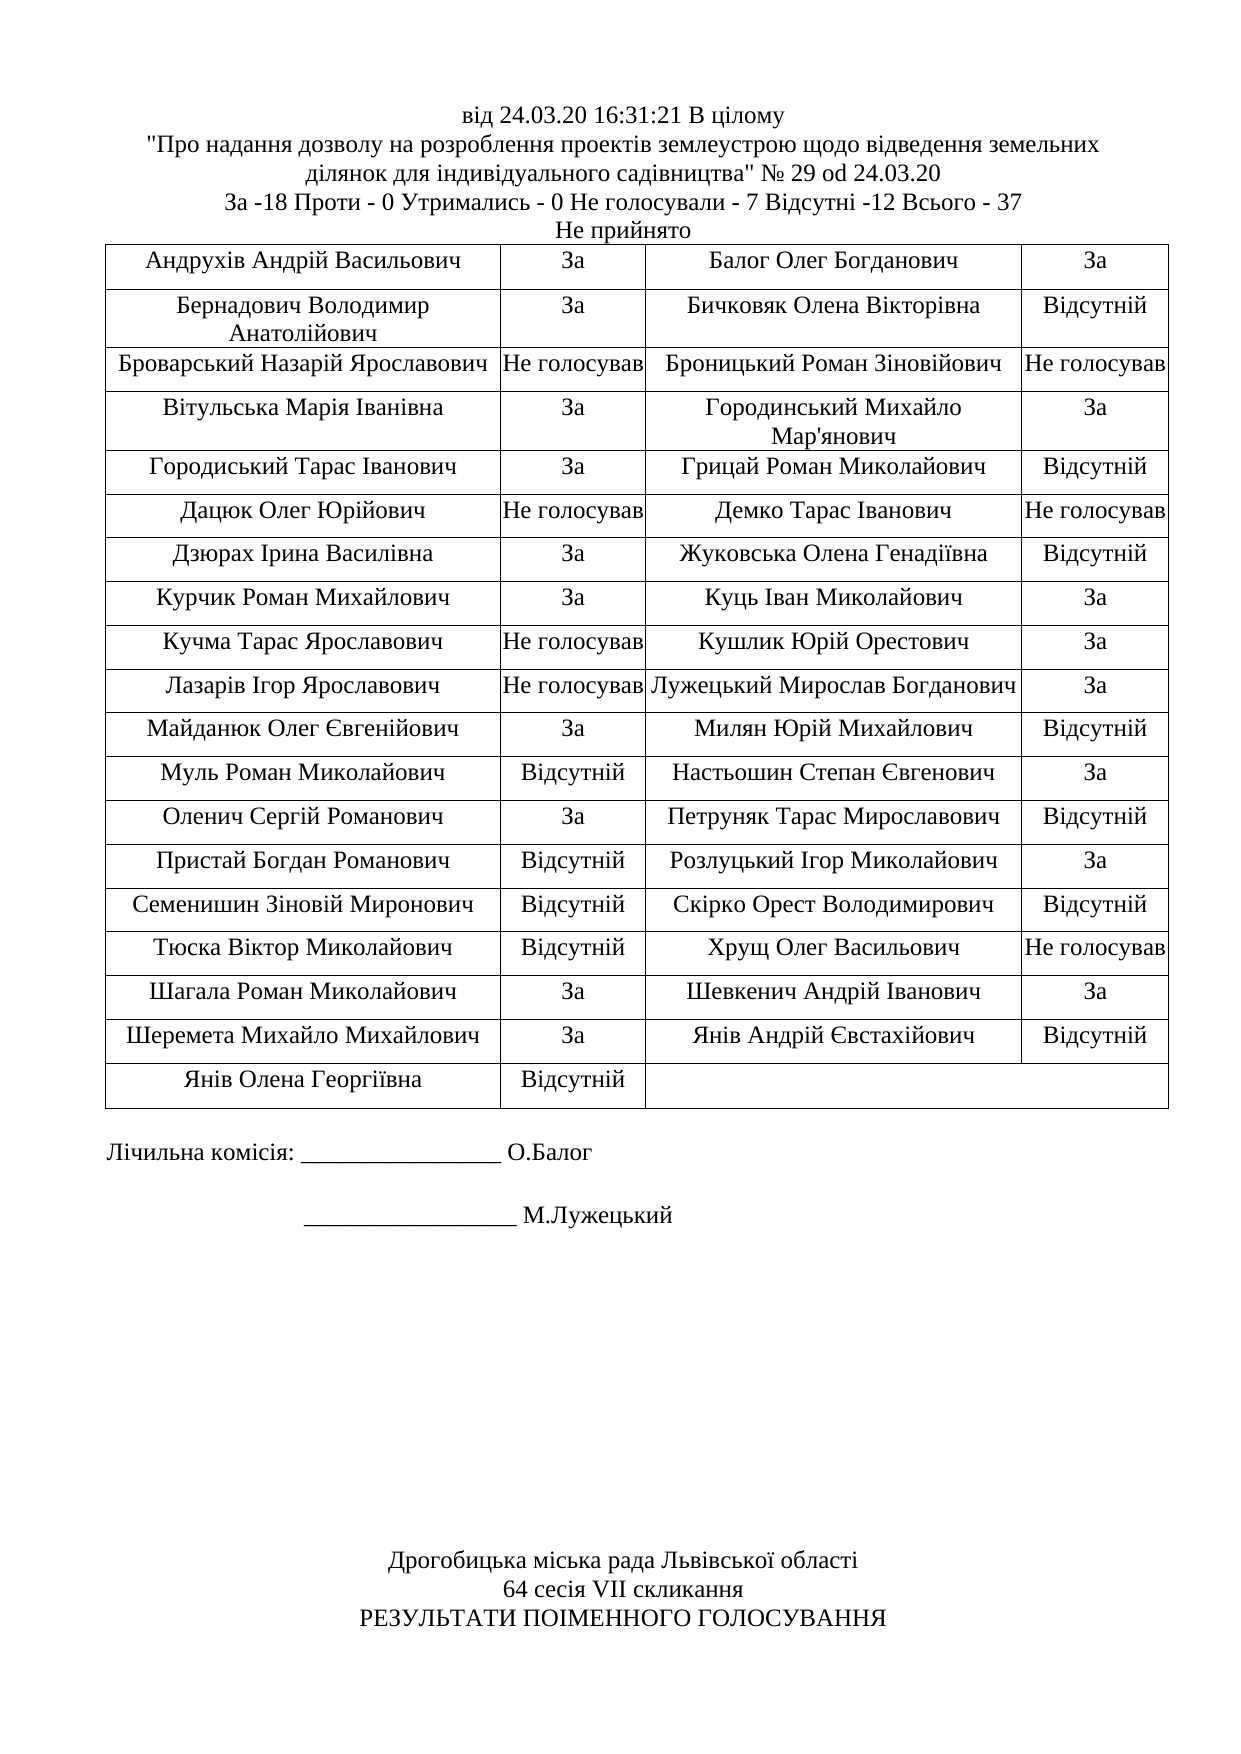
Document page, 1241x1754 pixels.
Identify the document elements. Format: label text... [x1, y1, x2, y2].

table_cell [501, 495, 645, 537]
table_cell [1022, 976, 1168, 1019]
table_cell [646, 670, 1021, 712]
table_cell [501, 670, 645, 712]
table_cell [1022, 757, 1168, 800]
table_cell Броварський Назарій Ярославович [106, 348, 500, 391]
table_cell Бернадович Володимир Анатолійович [106, 290, 500, 347]
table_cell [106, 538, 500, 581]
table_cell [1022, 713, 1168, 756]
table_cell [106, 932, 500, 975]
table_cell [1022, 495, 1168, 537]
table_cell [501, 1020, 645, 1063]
table_cell Відсутній [1022, 290, 1168, 347]
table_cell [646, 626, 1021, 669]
text За -18 Проти - 0 Утримались - 0 Не голосували - 7 Відсутні -12 Всього - 37 [106, 187, 1140, 215]
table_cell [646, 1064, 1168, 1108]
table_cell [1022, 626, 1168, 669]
table_header Андрухів Андрій Васильович [106, 245, 500, 289]
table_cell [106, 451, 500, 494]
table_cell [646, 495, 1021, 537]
table_cell Не голосував [1022, 348, 1168, 391]
text Дрогобицька міська рада Львівської області [106, 1545, 1140, 1574]
table_header За [1022, 245, 1168, 289]
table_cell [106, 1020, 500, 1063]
text РЕЗУЛЬТАТИ ПОІМЕННОГО ГОЛОСУВАННЯ [106, 1603, 1140, 1631]
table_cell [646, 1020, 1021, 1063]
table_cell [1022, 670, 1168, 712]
text "Про надання дозволу на розроблення проектів землеустрою щодо відведення земельних ділянок для індивідуального садівництва" № 29 od 24.03.20 [106, 129, 1140, 187]
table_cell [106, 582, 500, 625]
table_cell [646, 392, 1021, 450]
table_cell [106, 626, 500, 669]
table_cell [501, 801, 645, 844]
table_cell За [501, 290, 645, 347]
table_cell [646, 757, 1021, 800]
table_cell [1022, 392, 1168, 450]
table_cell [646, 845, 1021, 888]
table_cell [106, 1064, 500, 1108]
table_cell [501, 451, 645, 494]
table_cell Вітульська Марія Іванівна [106, 392, 500, 450]
table_cell Бичковяк Олена Вікторівна [646, 290, 1021, 347]
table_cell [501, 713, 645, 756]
text _________________ М.Лужецький [254, 1200, 1140, 1229]
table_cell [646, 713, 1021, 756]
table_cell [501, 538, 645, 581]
text Не прийнято [106, 215, 1140, 244]
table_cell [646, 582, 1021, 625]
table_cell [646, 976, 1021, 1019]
text Лічильна комісія: ________________ О.Балог [106, 1137, 1140, 1166]
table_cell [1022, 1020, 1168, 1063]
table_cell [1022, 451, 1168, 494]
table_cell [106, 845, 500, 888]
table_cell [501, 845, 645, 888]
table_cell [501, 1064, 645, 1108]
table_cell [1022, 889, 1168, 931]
text 64 сесія VII скликання [106, 1574, 1140, 1603]
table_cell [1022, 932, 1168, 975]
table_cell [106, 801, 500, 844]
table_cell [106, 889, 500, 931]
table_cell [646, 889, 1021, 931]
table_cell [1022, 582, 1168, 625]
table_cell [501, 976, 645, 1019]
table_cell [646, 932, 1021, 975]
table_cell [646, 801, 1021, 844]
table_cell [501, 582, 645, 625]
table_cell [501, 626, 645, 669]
table_header За [501, 245, 645, 289]
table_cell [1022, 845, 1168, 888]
table_cell Не голосував [501, 348, 645, 391]
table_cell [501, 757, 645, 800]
text від 24.03.20 16:31:21 В цілому [106, 100, 1140, 129]
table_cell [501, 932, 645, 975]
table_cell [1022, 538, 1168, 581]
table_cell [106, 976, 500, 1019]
table_cell Броницький Роман Зіновійович [646, 348, 1021, 391]
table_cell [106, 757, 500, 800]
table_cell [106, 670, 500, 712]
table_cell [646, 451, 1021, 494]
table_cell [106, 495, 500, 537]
table_header Балог Олег Богданович [646, 245, 1021, 289]
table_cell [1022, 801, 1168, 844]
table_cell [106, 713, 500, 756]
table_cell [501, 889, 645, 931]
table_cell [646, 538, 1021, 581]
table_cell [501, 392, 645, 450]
